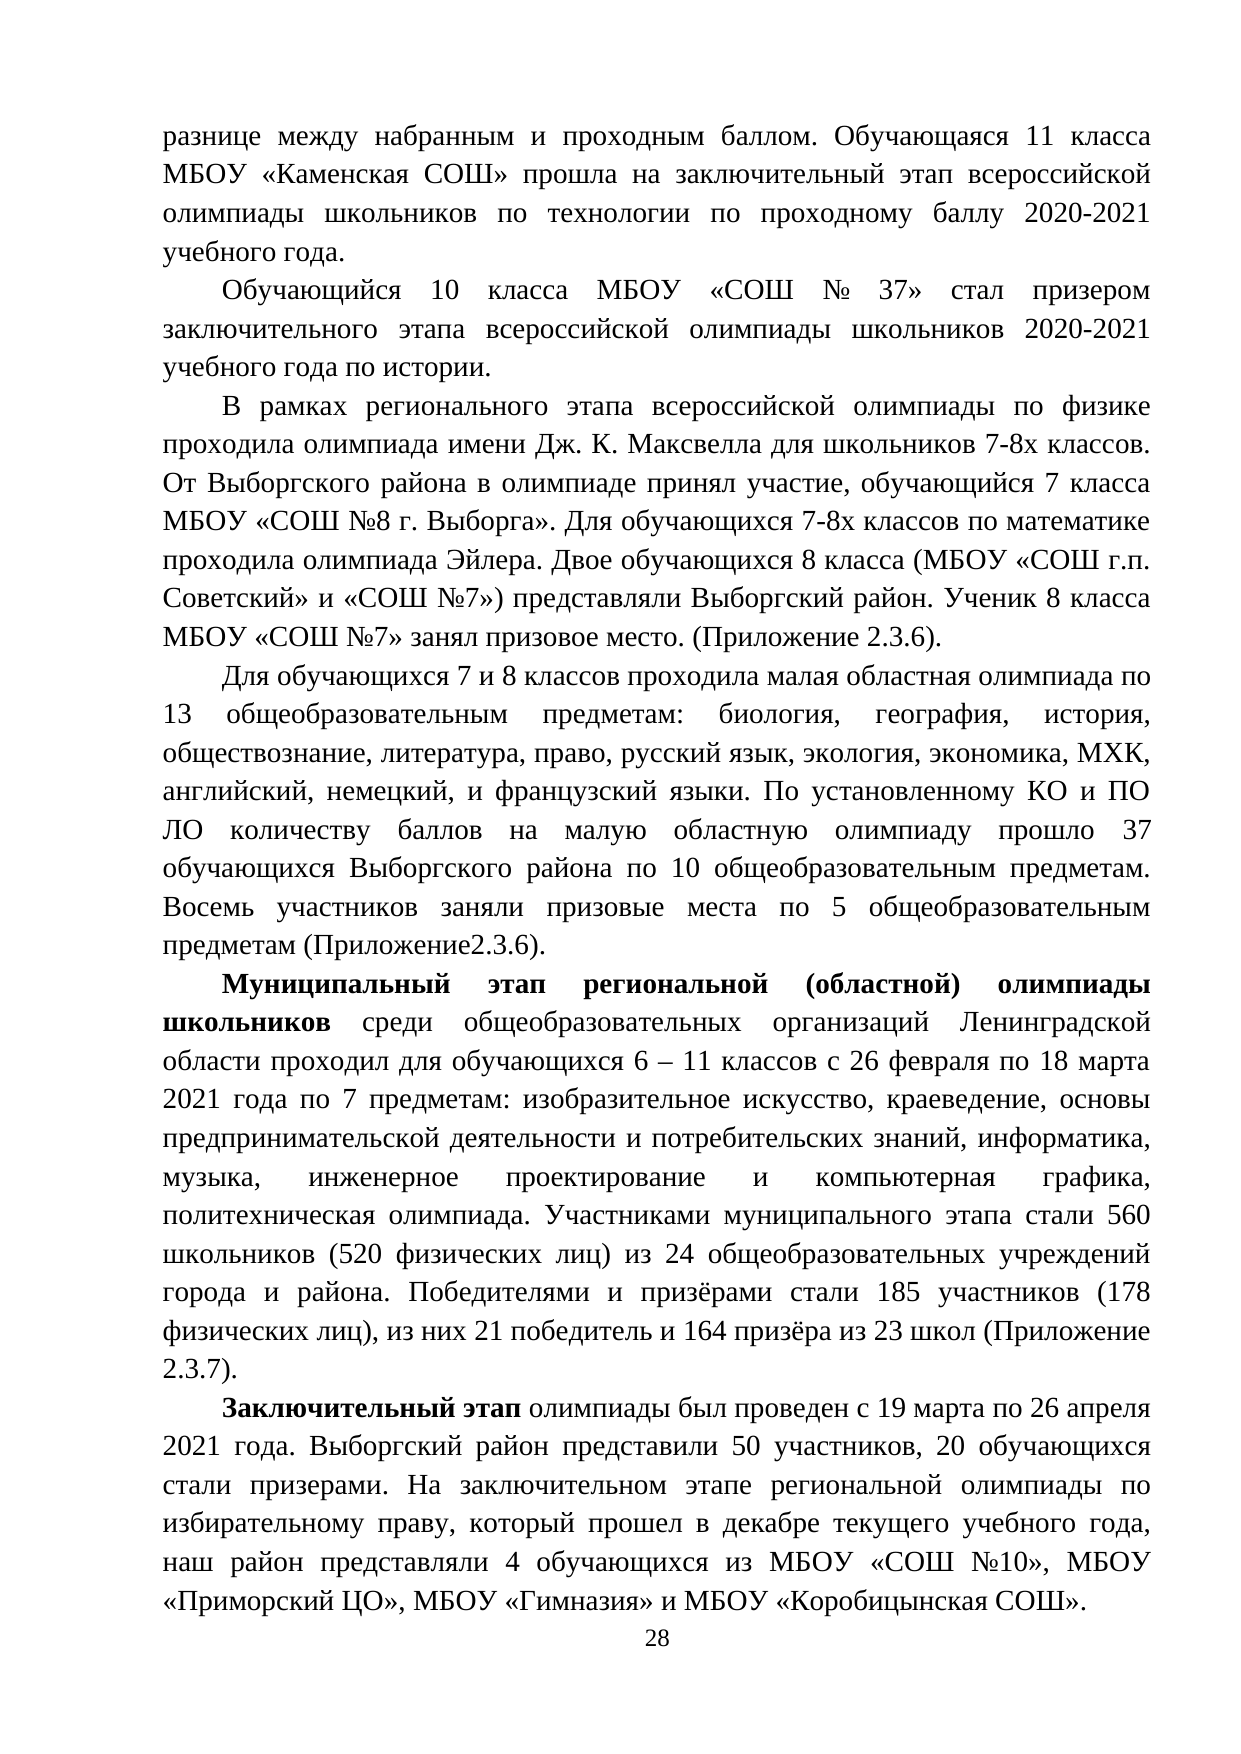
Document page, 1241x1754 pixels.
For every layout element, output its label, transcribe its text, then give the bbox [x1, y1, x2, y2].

text В рамках регионального этапа всероссийской олимпиады по физике проходила олимпиада имени Дж. К. Максвелла для школьников 7-8х классов. От Выборгского района в олимпиаде принял участие, обучающийся 7 класса МБОУ «СОШ №8 г. Выборга». Для обучающихся 7-8х классов по математике проходила олимпиада Эйлера. Двое обучающихся 8 класса (МБОУ «СОШ г.п. Советский» и «СОШ №7») представляли Выборгский район. Ученик 8 класса МБОУ «СОШ №7» занял призовое место. (Приложение 2.3.6). [162, 388, 1152, 653]
text Муниципальный этап региональной (областной) олимпиады школьников среди общеобразовательных организаций Ленинградской области проходил для обучающихся 6 – 11 классов с 26 февраля по 18 марта 2021 года по 7 предметам: изобразительное искусство, краеведение, основы предпринимательской деятельности и потребительских знаний, информатика, музыка, инженерное проектирование и компьютерная графика, политехническая олимпиада. Участниками муниципального этапа стали 560 школьников (520 физических лиц) из 24 общеобразовательных учреждений города и района. Победителями и призёрами стали 185 участников (178 физических лиц), из них 21 победитель и 164 призёра из 23 школ (Приложение 2.3.7). [162, 966, 1152, 1385]
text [162, 118, 1152, 267]
text Обучающийся 10 класса МБОУ «СОШ № 37» стал призером заключительного этапа всероссийской олимпиады школьников 2020-2021 учебного года по истории. [162, 272, 1152, 383]
text Заключительный этап олимпиады был проведен с 19 марта по 26 апреля 2021 года. Выборгский район представили 50 участников, 20 обучающихся стали призерами. На заключительном этапе региональной олимпиады по избирательному праву, который прошел в декабре текущего учебного года, наш район представляли 4 обучающихся из МБОУ «СОШ №10», МБОУ «Приморский ЦО», МБОУ «Гимназия» и МБОУ «Коробицынская СОШ». [162, 1390, 1152, 1616]
text Для обучающихся 7 и 8 классов проходила малая областная олимпиада по 13 общеобразовательным предметам: биология, география, история, обществознание, литература, право, русский язык, экология, экономика, МХК, английский, немецкий, и французский языки. По установленному КО и ПО ЛО количеству баллов на малую областную олимпиаду прошло 37 обучающихся Выборгского района по 10 общеобразовательным предметам. Восемь участников заняли призовые места по 5 общеобразовательным предметам (Приложение2.3.6). [162, 658, 1152, 961]
